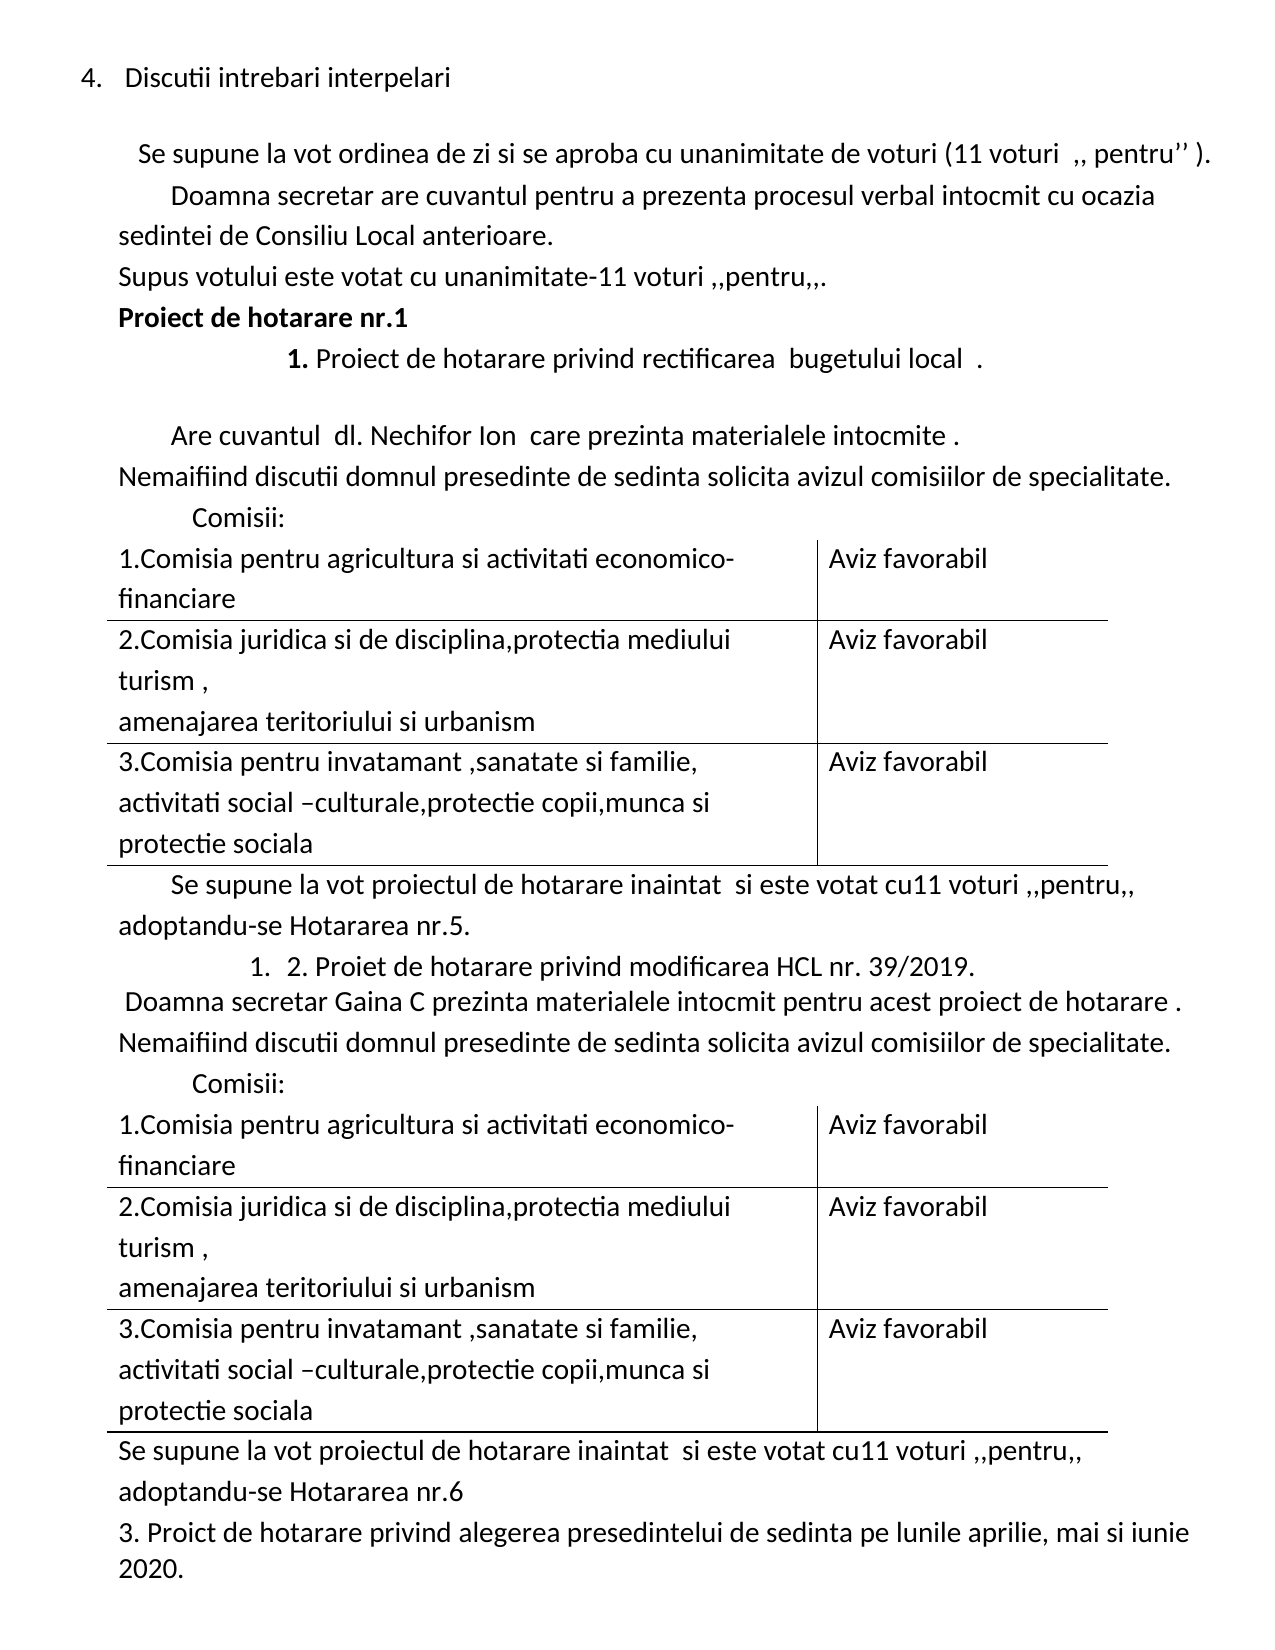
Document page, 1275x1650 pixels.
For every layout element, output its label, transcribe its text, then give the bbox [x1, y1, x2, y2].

text Supus votului este votat cu unanimitate-11 voturi ,,pentru,,. [118, 258, 1216, 294]
table_cell 3.Comisia pentru invatamant ,sanatate si familie, activitati social –culturale,protectie copii,munca si protectie sociala [107, 1310, 817, 1431]
text Se supune la vot ordinea de zi si se aproba cu unanimitate de voturi (11 voturi ,, pentru’’ ). [118, 136, 1216, 171]
text 3. Proict de hotarare privind alegerea presedintelui de sedinta pe lunile aprilie, mai si iunie 2020. [118, 1514, 1216, 1586]
text Se supune la vot proiectul de hotarare inaintat si este votat cu11 voturi ,,pentru,, adoptandu-se Hotararea nr.6 [118, 1432, 1216, 1509]
list 1. Proiect de hotarare privind rectificarea bugetului local . [286, 340, 1216, 376]
list 2. Proiet de hotarare privind modificarea HCL nr. 39/2019. [249, 948, 1216, 983]
text Comisii: [118, 1065, 1216, 1101]
table_header Aviz favorabil [818, 1106, 1107, 1187]
text Nemaifiind discutii domnul presedinte de sedinta solicita avizul comisiilor de specialitate. [118, 458, 1216, 493]
table_header Aviz favorabil [818, 540, 1107, 620]
table_cell 3.Comisia pentru invatamant ,sanatate si familie, activitati social –culturale,protectie copii,munca si protectie sociala [107, 744, 817, 865]
text Nemaifiind discutii domnul presedinte de sedinta solicita avizul comisiilor de specialitate. [118, 1024, 1216, 1060]
table_cell 2.Comisia juridica si de disciplina,protectia mediului turism , amenajarea teritoriului si urbanism [107, 621, 817, 742]
table_cell 2.Comisia juridica si de disciplina,protectia mediului turism , amenajarea teritoriului si urbanism [107, 1188, 817, 1309]
text Se supune la vot proiectul de hotarare inaintat si este votat cu11 voturi ,,pentru,, adoptandu-se Hotararea nr.5. [118, 866, 1216, 942]
text Doamna secretar Gaina C prezinta materialele intocmit pentru acest proiect de hotarare . [118, 983, 1216, 1019]
table_cell Aviz favorabil [818, 621, 1107, 742]
table_header 1.Comisia pentru agricultura si activitati economico-financiare [107, 540, 817, 620]
text Doamna secretar are cuvantul pentru a prezenta procesul verbal intocmit cu ocazia sedintei de Consiliu Local anterioare. [118, 177, 1216, 253]
table_cell Aviz favorabil [818, 744, 1107, 865]
table_cell Aviz favorabil [818, 1188, 1107, 1309]
text Comisii: [118, 499, 1216, 534]
list Discutii intrebari interpelari [81, 59, 1216, 95]
text Proiect de hotarare nr.1 [118, 299, 1216, 335]
table_header 1.Comisia pentru agricultura si activitati economico-financiare [107, 1106, 817, 1187]
table_cell Aviz favorabil [818, 1310, 1107, 1431]
text Are cuvantul dl. Nechifor Ion care prezinta materialele intocmite . [118, 417, 1216, 452]
